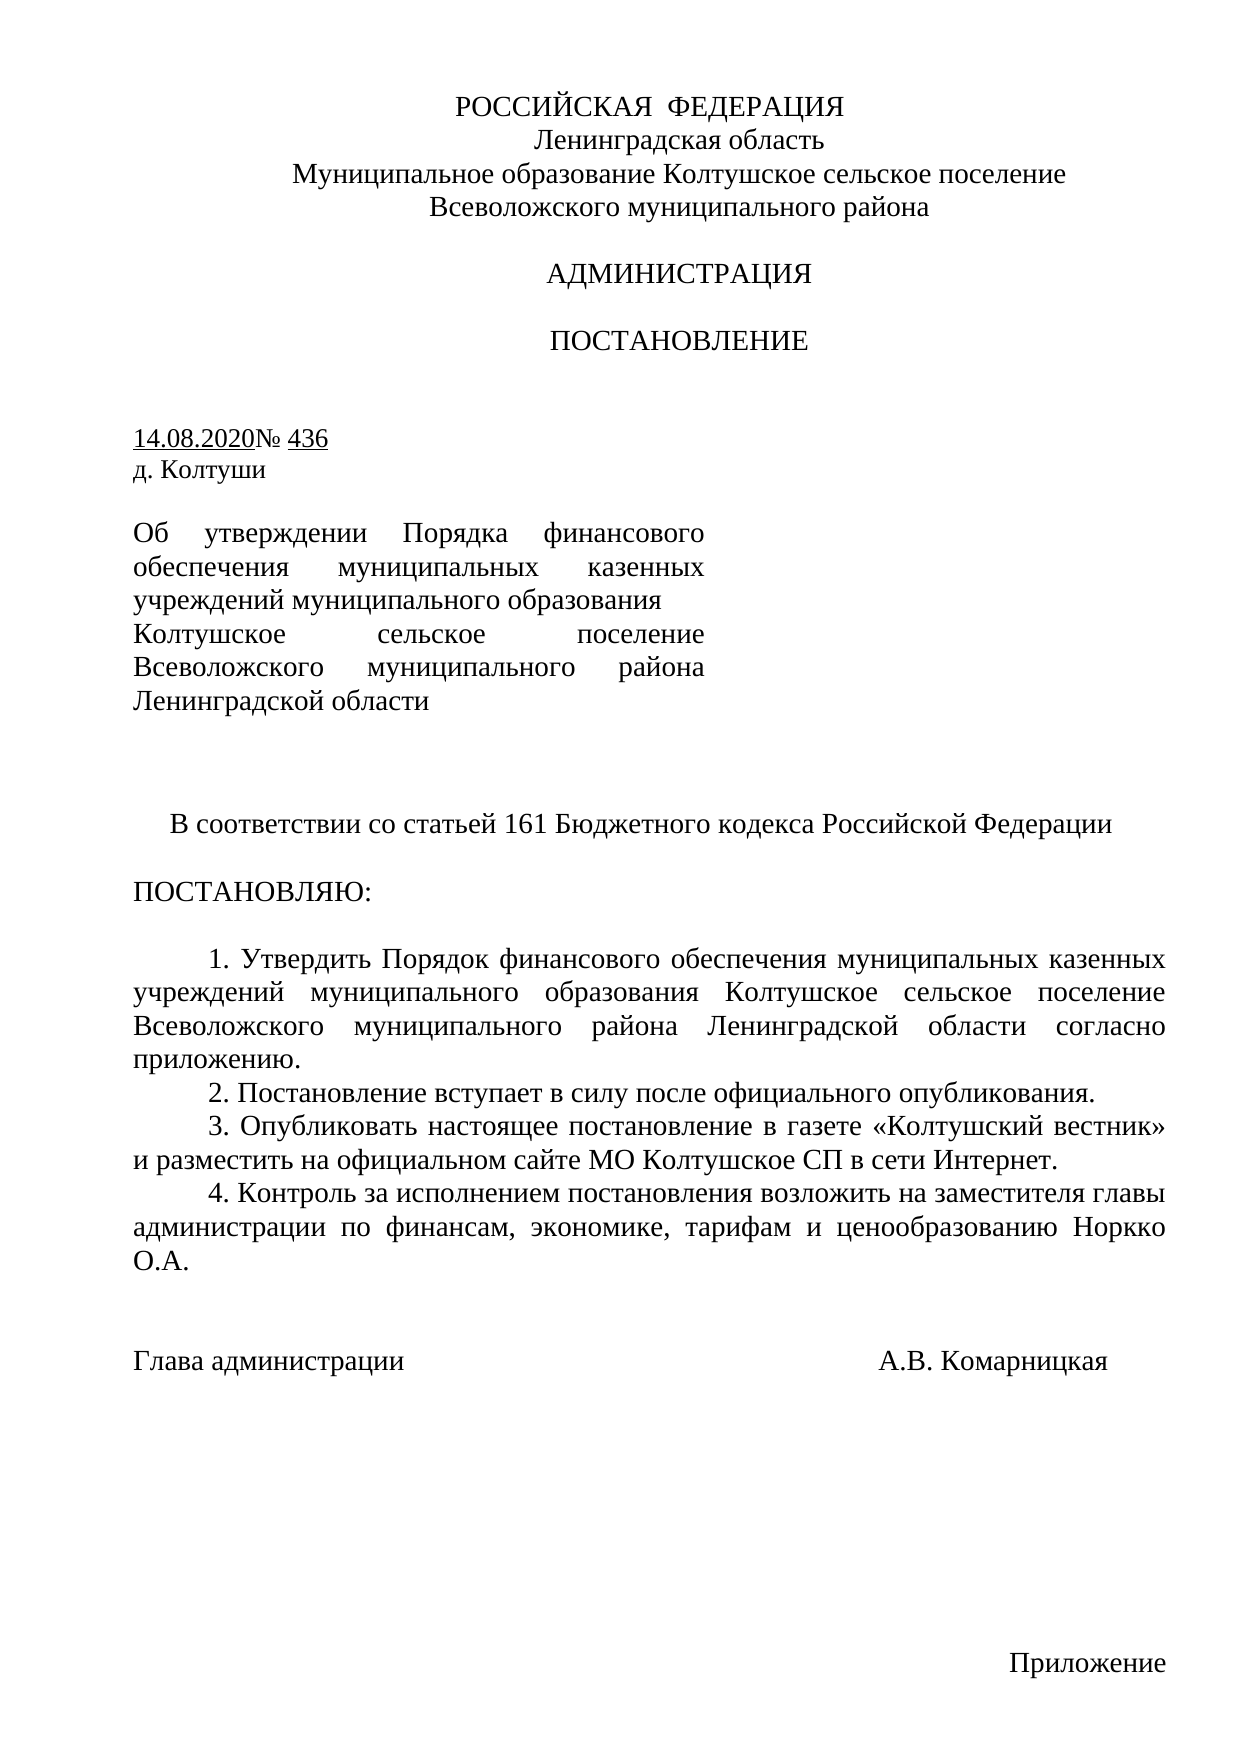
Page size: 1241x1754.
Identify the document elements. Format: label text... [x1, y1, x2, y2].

text Ленинградская область [192, 122, 1167, 156]
text 2. Постановление вступает в силу после официального опубликования. [133, 1075, 1167, 1108]
text РОССИЙСКАЯ ФЕДЕРАЦИЯ [133, 89, 1167, 122]
text 14.08.2020№ 436 [133, 422, 1167, 453]
text д. Колтуши [133, 453, 1167, 484]
text 4. Контроль за исполнением постановления возложить на заместителя главы администрации по финансам, экономике, тарифам и ценообразованию Норкко О.А. [133, 1176, 1167, 1276]
text ПОСТАНОВЛЯЮ: [133, 874, 1167, 907]
table_header Об утверждении Порядка финансового обеспечения муниципальных казенных учреждений муниципального образования Колтушское сельское поселение Всеволожского муниципального района Ленинградской области [122, 515, 716, 750]
text 1. Утвердить Порядок финансового обеспечения муниципальных казенных учреждений муниципального образования Колтушское сельское поселение Всеволожского муниципального района Ленинградской области согласно приложению. [133, 941, 1167, 1075]
text Муниципальное образование Колтушское сельское поселение [192, 156, 1167, 189]
text ПОСТАНОВЛЕНИЕ [192, 323, 1167, 357]
text В соответствии со статьей 161 Бюджетного кодекса Российской Федерации [133, 807, 1167, 840]
text Глава администрации А.В. Комарницкая [133, 1343, 1167, 1377]
text АДМИНИСТРАЦИЯ [192, 256, 1167, 290]
text Всеволожского муниципального района [192, 189, 1167, 223]
text Приложение [133, 1645, 1167, 1679]
text 3. Опубликовать настоящее постановление в газете «Колтушский вестник» и разместить на официальном сайте МО Колтушское СП в сети Интернет. [133, 1108, 1167, 1176]
